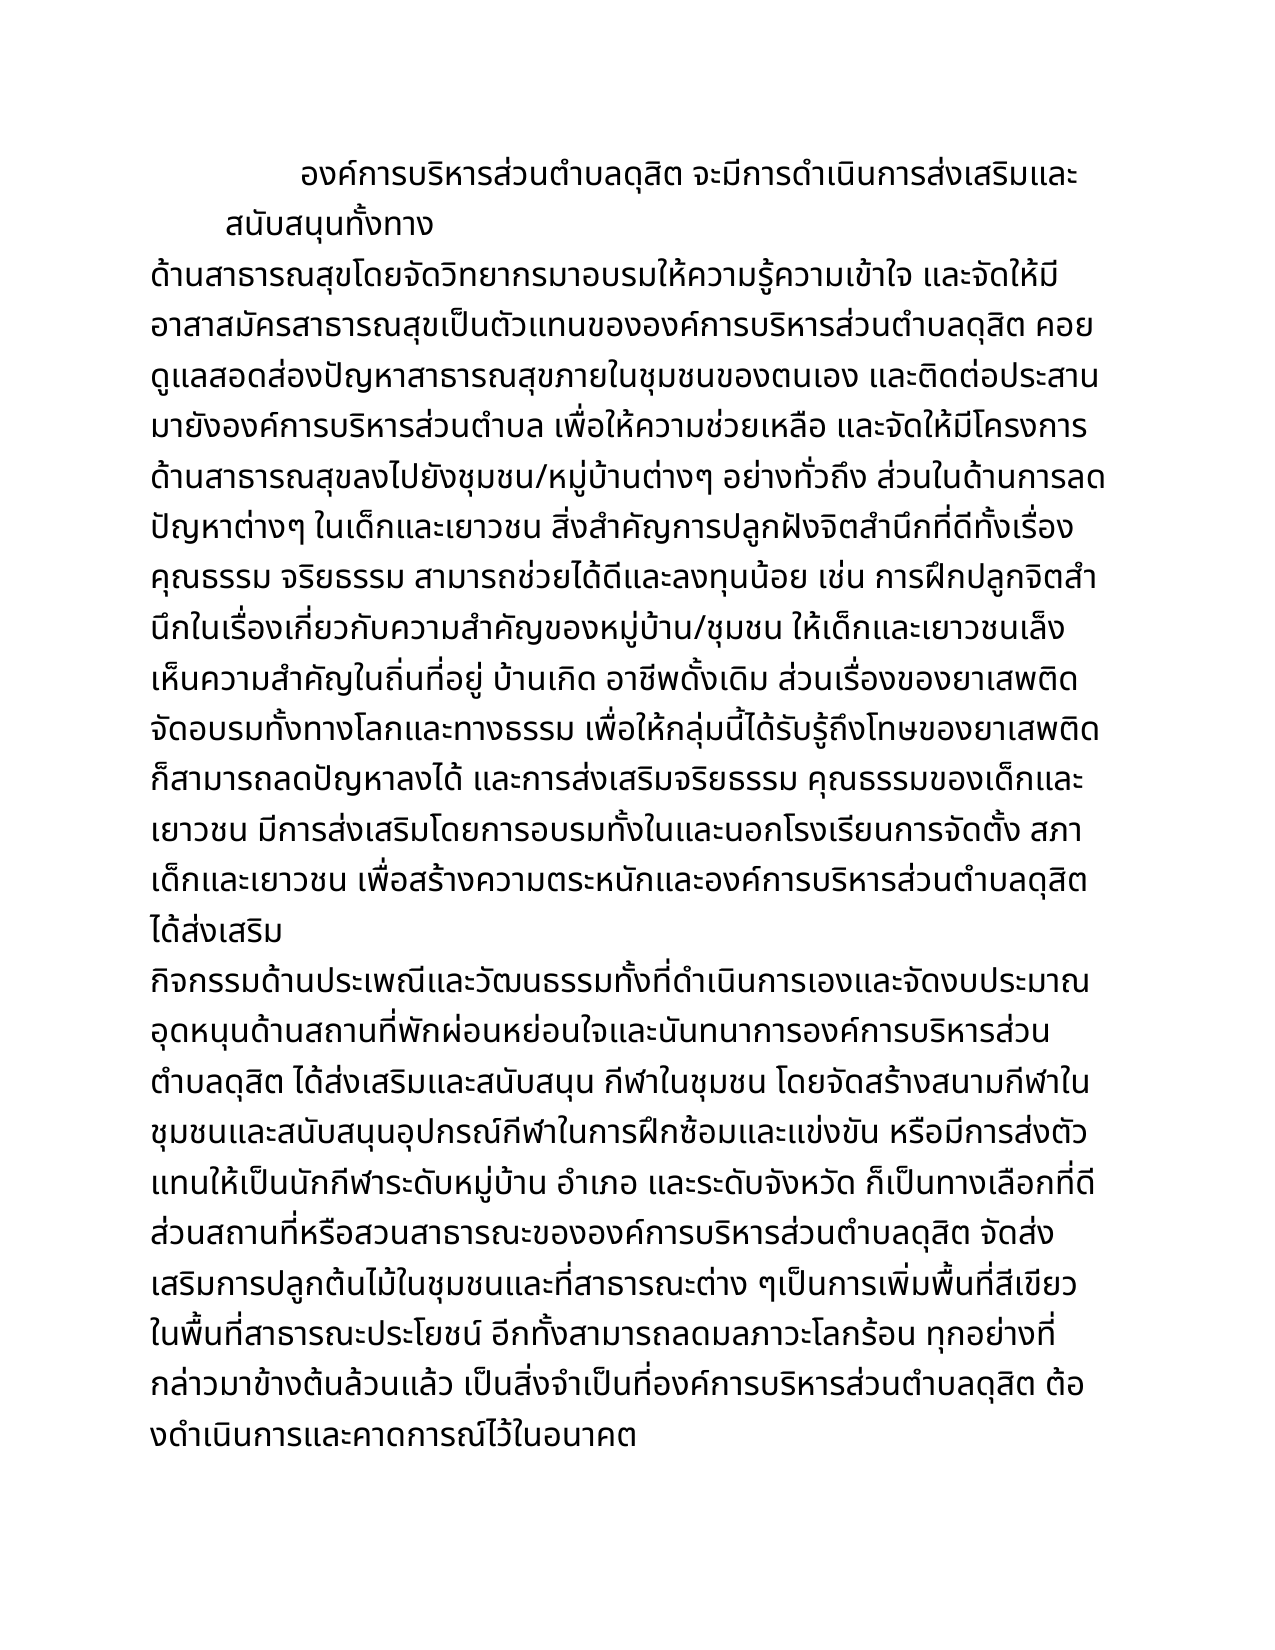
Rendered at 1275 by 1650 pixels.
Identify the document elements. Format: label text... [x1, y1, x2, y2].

text กิจกรรมด้านประเพณีและวัฒนธรรมทั้งที่ดําเนินการเองและจัดงบประมาณอุดหนุนด้านสถานที่พักผ่อนหย่อนใจและนันทนาการองค์การบริหารส่วนตำบลดุสิต ได้ส่งเสริมและสนับสนุน กีฬาในชุมชน โดยจัดสร้างสนามกีฬาในชุมชนและสนับสนุนอุปกรณ์กีฬาในการฝึกซ้อมและแข่งขัน หรือมีการส่งตัวแทนให้เป็นนักกีฬาระดับหมู่บ้าน อําเภอ และระดับจังหวัด ก็เป็นทางเลือกที่ดีส่วนสถานที่หรือสวนสาธารณะขององค์การบริหารส่วนตำบลดุสิต จัดส่งเสริมการปลูกต้นไม้ในชุมชนและที่สาธารณะต่าง ๆเป็นการเพิ่มพื้นที่สีเขียวในพื้นที่สาธารณะประโยชน์ อีกทั้งสามารถลดมลภาวะโลกร้อน ทุกอย่างที่กล่าวมาข้างต้นล้วนแล้ว เป็นสิ่งจําเป็นที่องค์การบริหารส่วนตำบลดุสิต ต้องดําเนินการและคาดการณ์ไว้ในอนาคต [150, 957, 1107, 1461]
text ด้านสาธารณสุขโดยจัดวิทยากรมาอบรมให้ความรู้ความเข้าใจ และจัดให้มีอาสาสมัครสาธารณสุขเป็นตัวแทนขององค์การบริหารส่วนตำบลดุสิต คอยดูแลสอดส่องปัญหาสาธารณสุขภายในชุมชนของตนเอง และติดต่อประสานมายังองค์การบริหารส่วนตำบล เพื่อให้ความช่วยเหลือ และจัดให้มีโครงการด้านสาธารณสุขลงไปยังชุมชน/หมู่บ้านต่างๆ อย่างทั่วถึง ส่วนในด้านการลดปัญหาต่างๆ ในเด็กและเยาวชน สิ่งสําคัญการปลูกฝังจิตสํานึกที่ดีทั้งเรื่อง คุณธรรม จริยธรรม สามารถช่วยได้ดีและลงทุนน้อย เช่น การฝึกปลูกจิตสํานึกในเรื่องเกี่ยวกับความสําคัญของหมู่บ้าน/ชุมชน ให้เด็กและเยาวชนเล็งเห็นความสําคัญในถิ่นที่อยู่ บ้านเกิด อาชีพดั้งเดิม ส่วนเรื่องของยาเสพติดจัดอบรมทั้งทางโลกและทางธรรม เพื่อให้กลุ่มนี้ได้รับรู้ถึงโทษของยาเสพติดก็สามารถลดปัญหาลงได้ และการส่งเสริมจริยธรรม คุณธรรมของเด็กและเยาวชน มีการส่งเสริมโดยการอบรมทั้งในและนอกโรงเรียนการจัดตั้ง สภาเด็กและเยาวชน เพื่อสร้างความตระหนักและองค์การบริหารส่วนตำบลดุสิตได้ส่งเสริม [150, 251, 1107, 957]
text องค์การบริหารส่วนตำบลดุสิต จะมีการดําเนินการส่งเสริมและสนับสนุนทั้งทาง [225, 150, 1107, 251]
